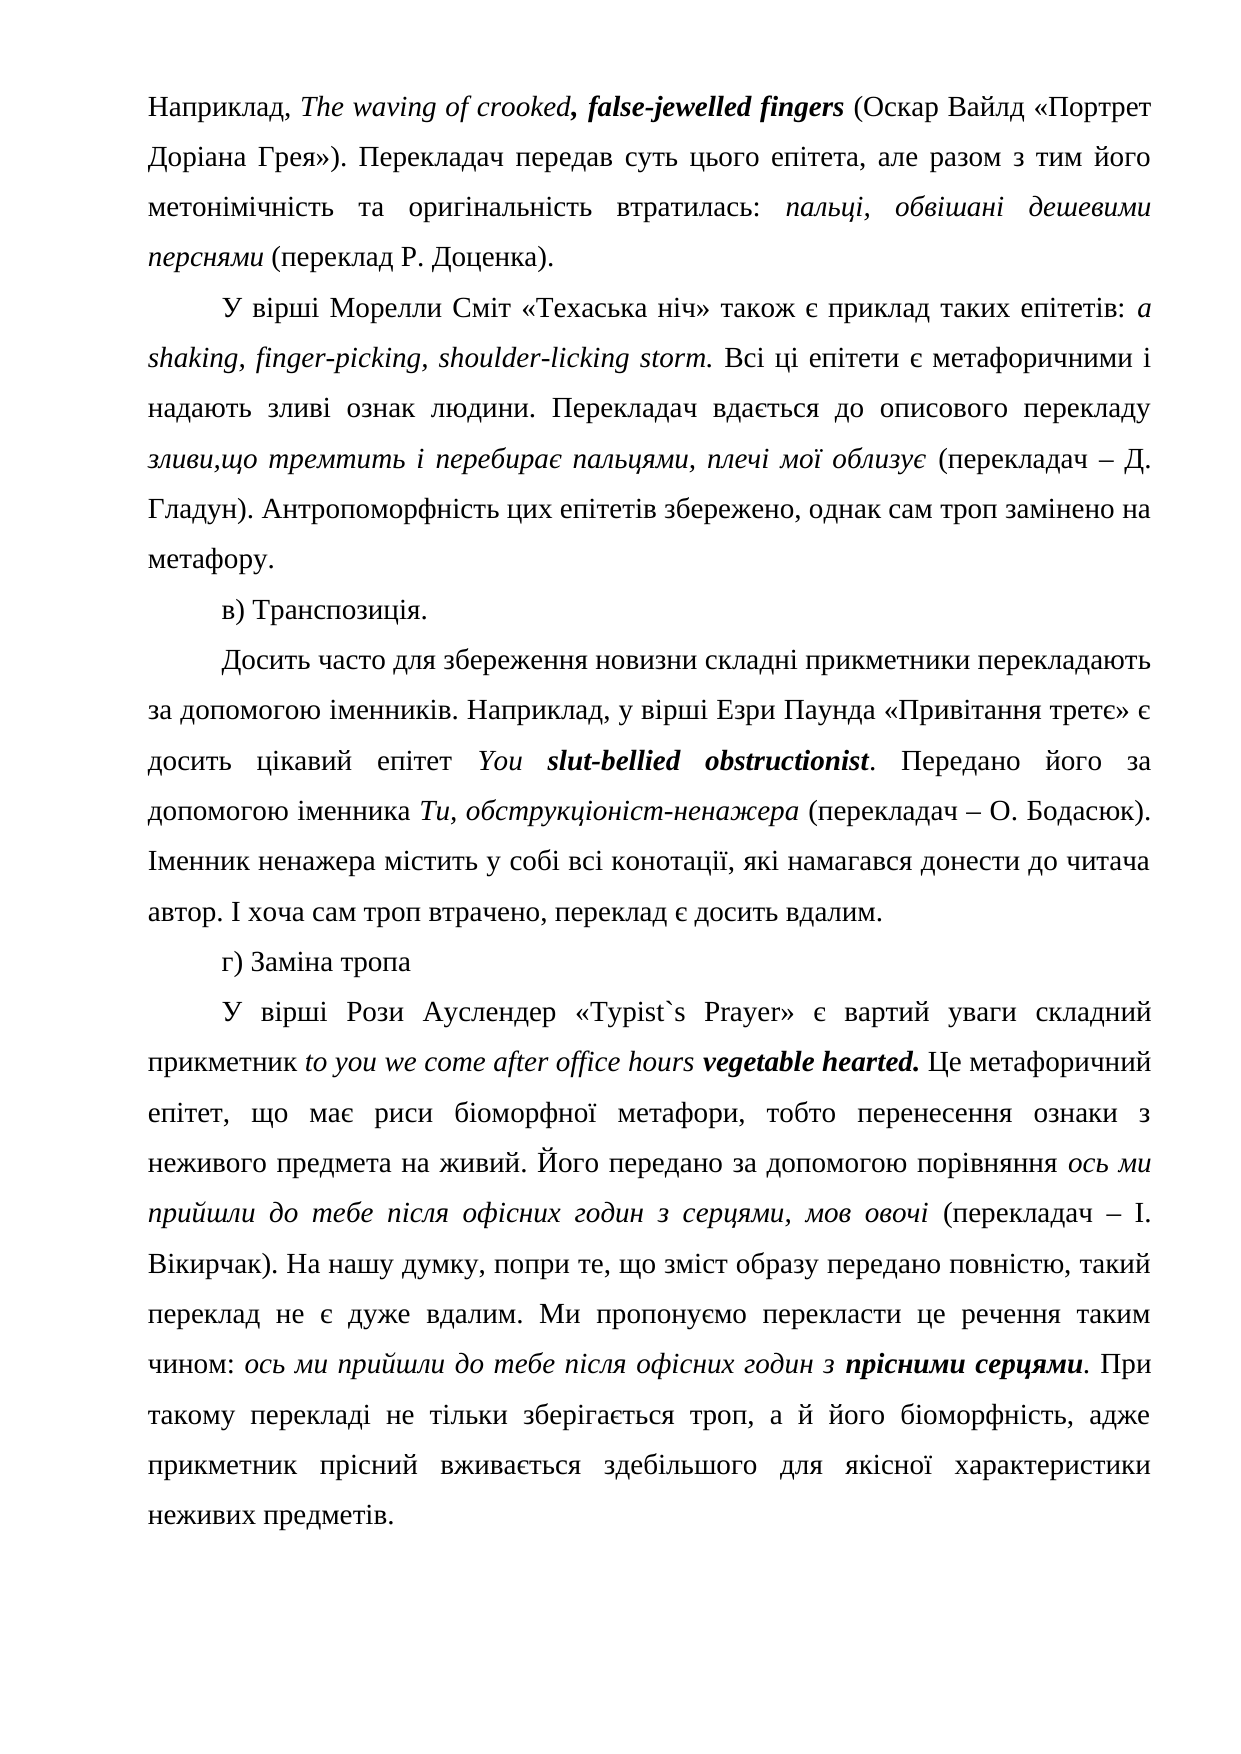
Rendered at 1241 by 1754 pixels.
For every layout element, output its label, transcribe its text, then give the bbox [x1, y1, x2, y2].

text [148, 88, 1152, 273]
text Досить часто для збереження новизни складні прикметники перекладають за допомогою іменників. Наприклад, у вірші Езри Паунда «Привітання третє» є досить цікавий епітет You slut-bellied obstructionist. Передано його за допомогою іменника Ти, обструкціоніст-ненажера (перекладач – О. Бодасюк). Іменник ненажера містить у собі всі конотації, які намагався донести до читача автор. І хоча сам троп втрачено, переклад є досить вдалим. [148, 642, 1152, 927]
text У вірші Рози Ауслендер «Typist`s Prayer» є вартий уваги складний прикметник to you we come after office hours vegetable hearted. Це метафоричний епітет, що має риси біоморфної метафори, тобто перенесення ознаки з неживого предмета на живий. Його передано за допомогою порівняння ось ми прийшли до тебе після офісних годин з серцями, мов овочі (перекладач – І. Вікирчак). На нашу думку, попри те, що зміст образу передано повністю, такий переклад не є дуже вдалим. Ми пропонуємо перекласти це речення таким чином: ось ми прийшли до тебе після офісних годин з прісними серцями. При такому перекладі не тільки зберігається троп, а й його біоморфність, адже прикметник прісний вживається здебільшого для якісної характеристики неживих предметів. [148, 994, 1152, 1531]
text У вірші Морелли Сміт «Техаська ніч» також є приклад таких епітетів: a shaking, finger-picking, shoulder-licking storm. Всі ці епітети є метафоричними і надають зливі ознак людини. Перекладач вдається до описового перекладу зливи,що тремтить і перебирає пальцями, плечі мої облизує (перекладач – Д. Гладун). Антропоморфність цих епітетів збережено, однак сам троп замінено на метафору. [148, 290, 1152, 575]
text г) Заміна тропа [148, 944, 1152, 977]
text в) Транспозиція. [148, 592, 1152, 625]
